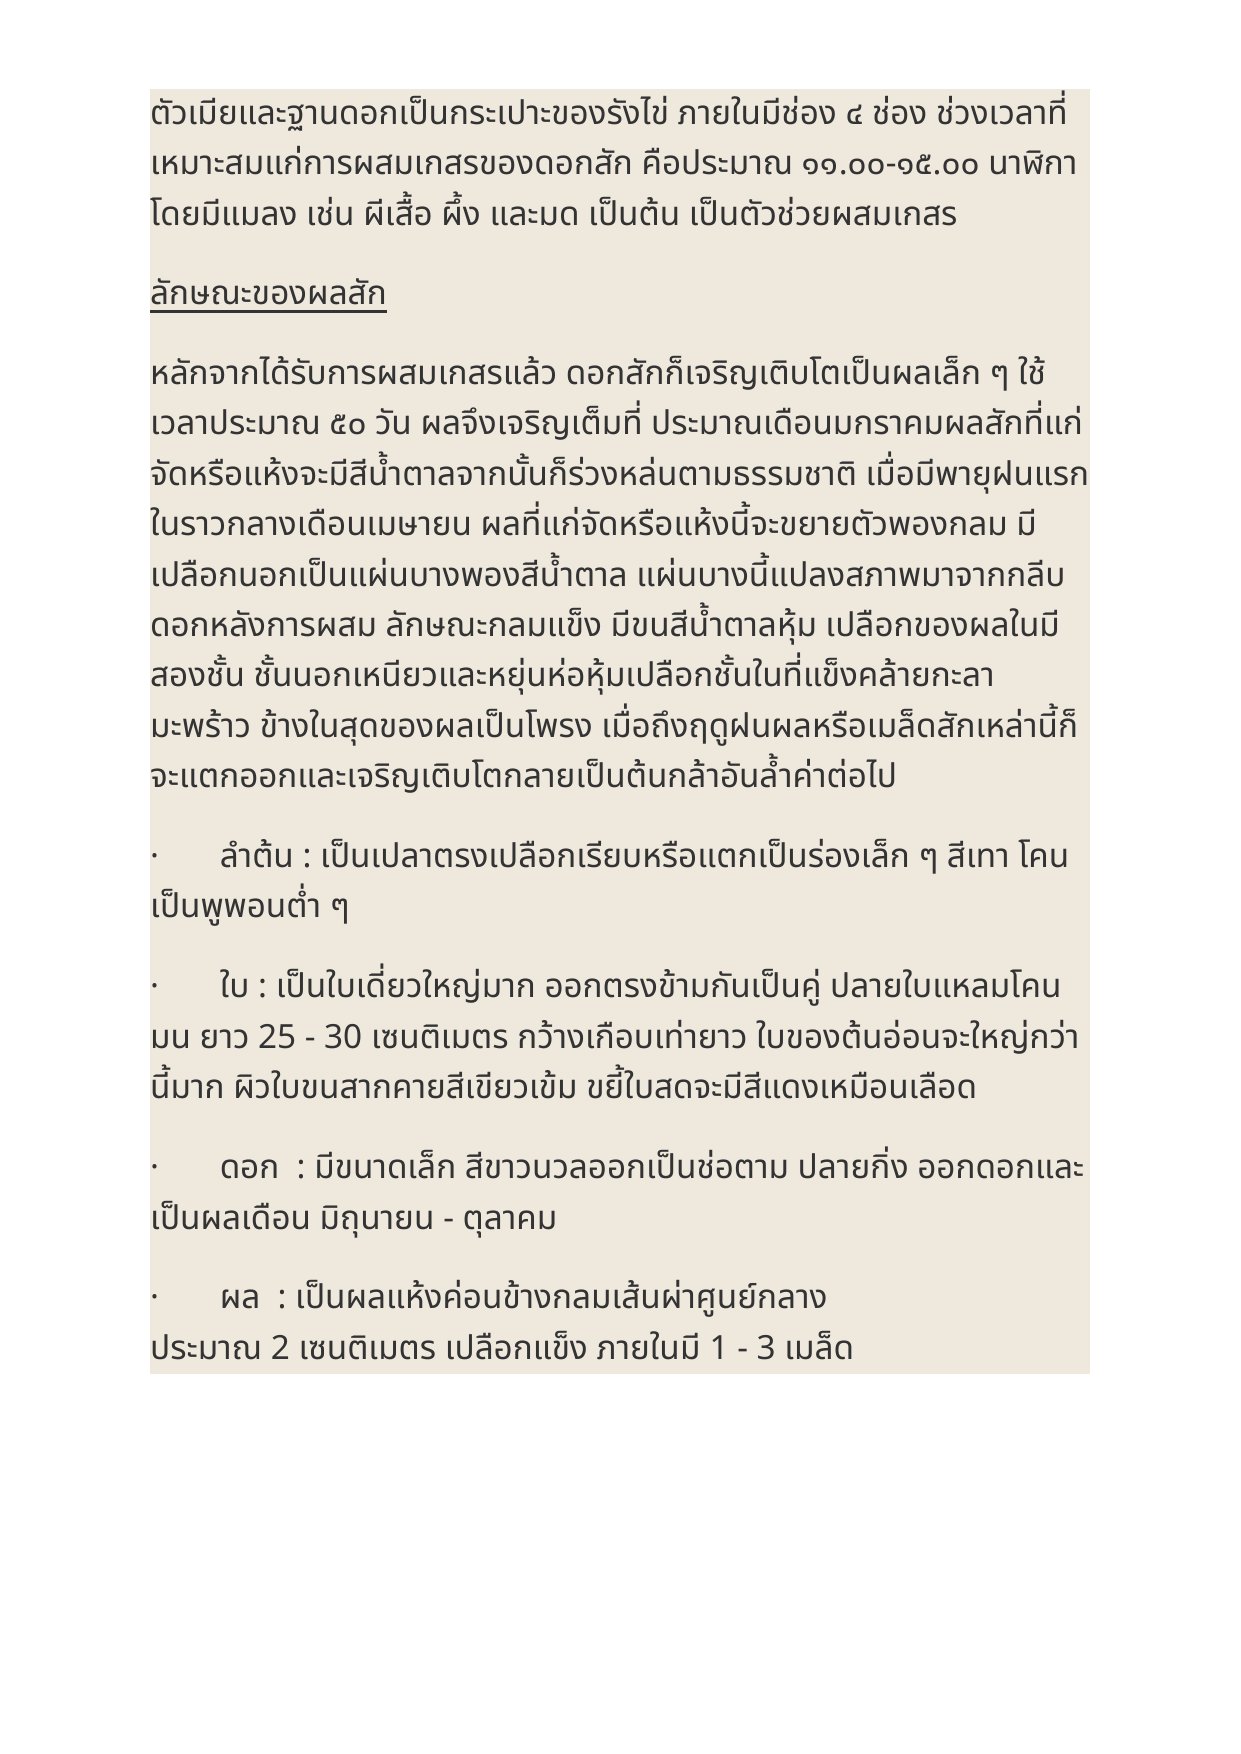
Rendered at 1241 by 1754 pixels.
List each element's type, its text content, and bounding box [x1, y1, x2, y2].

text หลักจากได้รับการผสมเกสรแล้ว ดอกสักก็เจริญเติบโตเป็นผลเล็ก ๆ ใช้เวลาประมาณ ๕๐ วัน ผลจึงเจริญเต็มที่ ประมาณเดือนมกราคมผลสักที่แก่จัดหรือแห้งจะมีสีน้ำตาลจากนั้นก็ร่วงหล่นตามธรรมชาติ เมื่อมีพายุฝนแรกในราวกลางเดือนเมษายน ผลที่แก่จัดหรือแห้งนี้จะขยายตัวพองกลม มีเปลือกนอกเป็นแผ่นบางพองสีน้ำตาล แผ่นบางนี้แปลงสภาพมาจากกลีบดอกหลังการผสม ลักษณะกลมแข็ง มีขนสีน้ำตาลหุ้ม เปลือกของผลในมีสองชั้น ชั้นนอกเหนียวและหยุ่นห่อหุ้มเปลือกชั้นในที่แข็งคล้ายกะลามะพร้าว ข้างในสุดของผลเป็นโพรง เมื่อถึงฤดูฝนผลหรือเมล็ดสักเหล่านี้ก็จะแตกออกและเจริญเติบโตกลายเป็นต้นกล้าอันล้ำค่าต่อไป [150, 349, 1090, 803]
text · ผล : เป็นผลแห้งค่อนข้างกลมเส้นผ่าศูนย์กลางประมาณ 2 เซนติเมตร เปลือกแข็ง ภายในมี 1 - 3 เมล็ด [150, 1273, 1090, 1374]
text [150, 89, 1090, 240]
text · ดอก : มีขนาดเล็ก สีขาวนวลออกเป็นช่อตาม ปลายกิ่ง ออกดอกและเป็นผลเดือน มิถุนายน - ตุลาคม [150, 1143, 1090, 1244]
text · ใบ : เป็นใบเดี่ยวใหญ่มาก ออกตรงข้ามกันเป็นคู่ ปลายใบแหลมโคนมน ยาว 25 - 30 เซนติเมตร กว้างเกือบเท่ายาว ใบของต้นอ่อนจะใหญ่กว่า นี้มาก ผิวใบขนสากคายสีเขียวเข้ม ขยี้ใบสดจะมีสีแดงเหมือนเลือด [150, 962, 1090, 1114]
text · ลำต้น : เป็นเปลาตรงเปลือกเรียบหรือแตกเป็นร่องเล็ก ๆ สีเทา โคนเป็นพูพอนต่ำ ๆ [150, 832, 1090, 933]
text ลักษณะของผลสัก [150, 269, 1090, 320]
